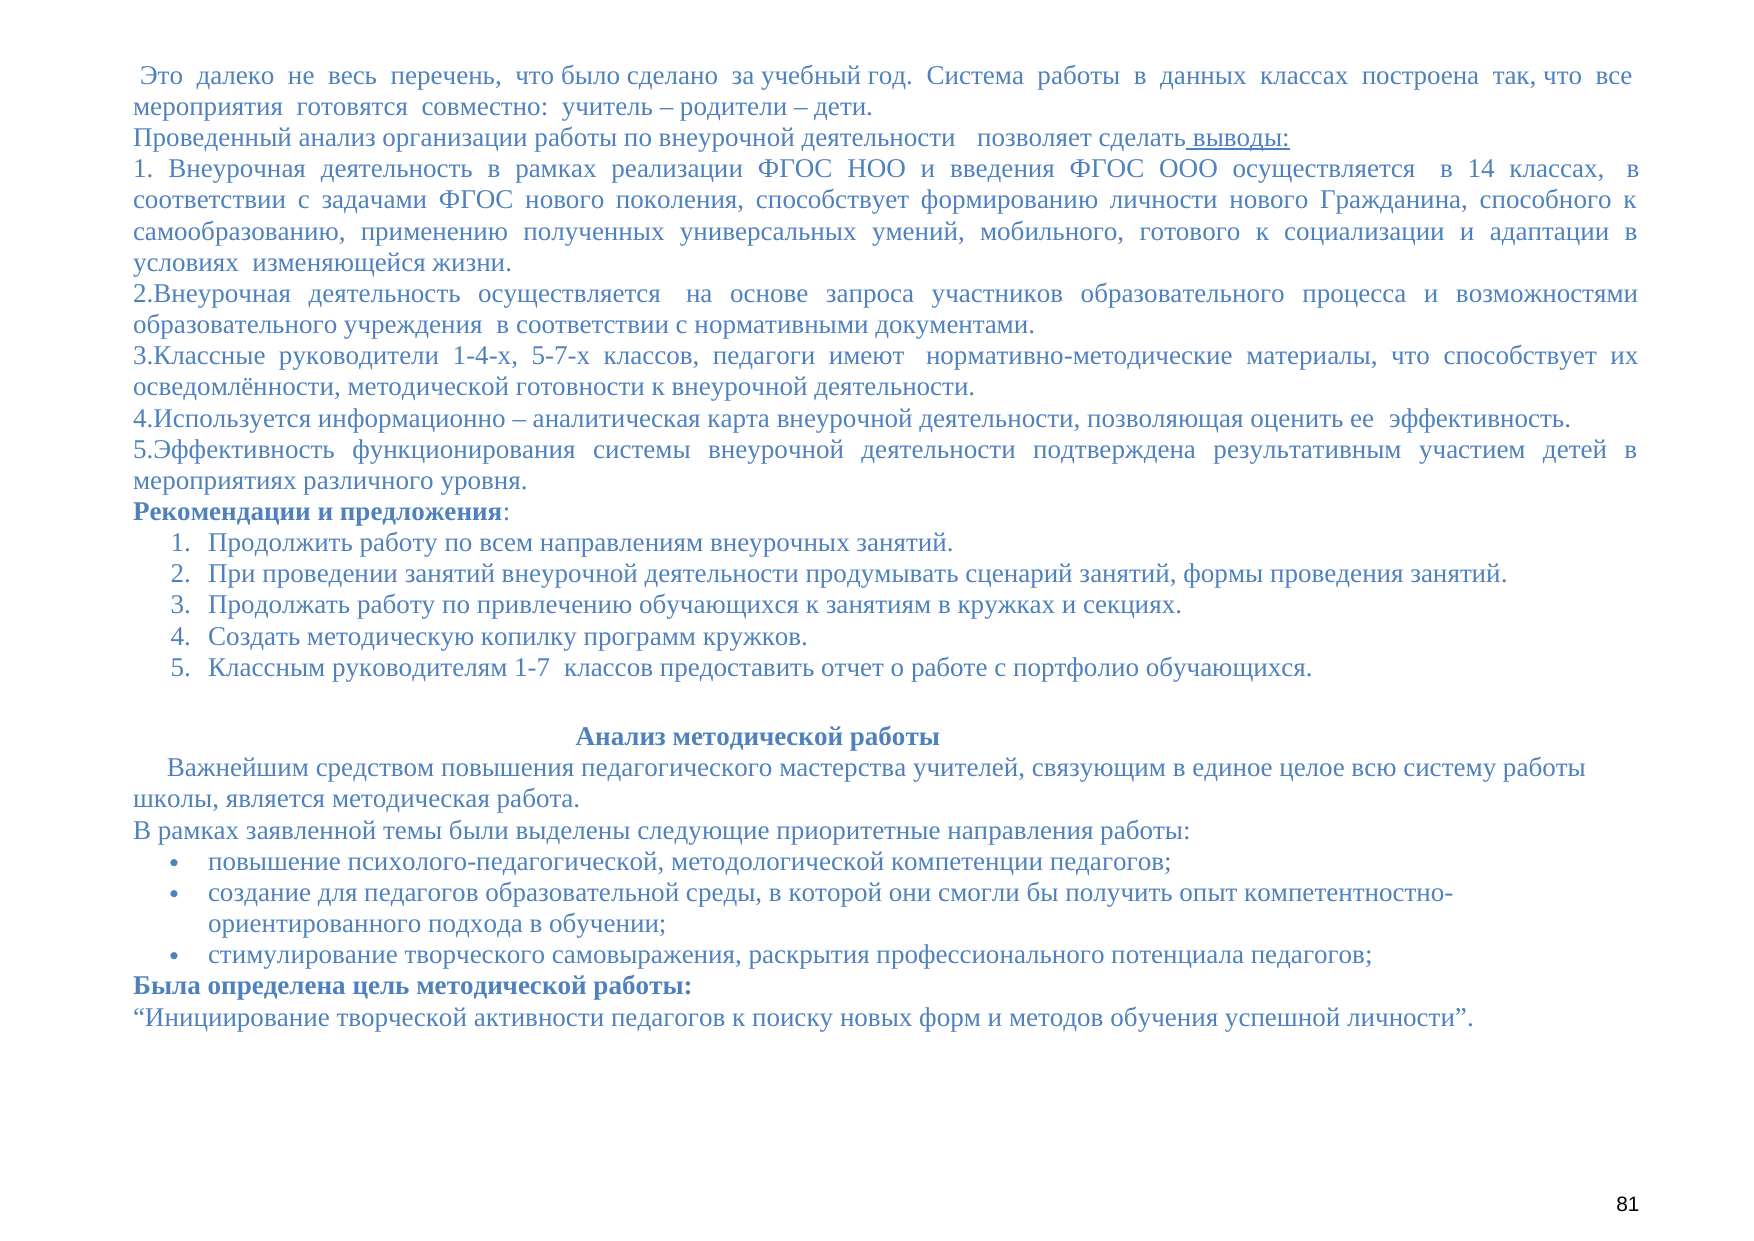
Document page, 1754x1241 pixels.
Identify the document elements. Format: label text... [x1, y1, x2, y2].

text 1. Внеурочная деятельность в рамках реализации ФГОС НОО и введения ФГОС ООО осуществляется в 14 классах, в соответствии с задачами ФГОС нового поколения, способствует формированию личности нового Гражданина, способного к самообразованию, применению полученных универсальных умений, мобильного, готового к социализации и адаптации в условиях изменяющейся жизни. [133, 152, 1639, 277]
text Это далеко не весь перечень, что было сделано за учебный год. Система работы в данных классах построена так, что все мероприятия готовятся совместно: учитель – родители – дети. Проведенный анализ организации работы по внеурочной деятельности позволяет сделать выводы: [133, 59, 1639, 152]
list повышение психолого-педагогической, методологической компетенции педагогов; [170, 845, 1639, 876]
text “Инициирование творческой активности педагогов к поиску новых форм и методов обучения успешной личности”. [133, 1001, 1639, 1032]
text Была определена цель методической работы: [133, 969, 1639, 1001]
text 4.Используется информационно – аналитическая карта внеурочной деятельности, позволяющая оценить ее эффективность. [133, 402, 1639, 433]
text Рекомендации и предложения: [133, 495, 1639, 526]
list Продолжить работу по всем направлениям внеурочных занятий. [170, 526, 1639, 557]
text 2.Внеурочная деятельность осуществляется на основе запроса участников образовательного процесса и возможностями образовательного учреждения в соответствии с нормативными документами. [133, 277, 1639, 339]
list При проведении занятий внеурочной деятельности продумывать сценарий занятий, формы проведения занятий. [170, 557, 1639, 588]
list Создать методическую копилку программ кружков. [170, 620, 1639, 651]
list Продолжать работу по привлечению обучающихся к занятиям в кружках и секциях. [170, 588, 1639, 620]
text 5.Эффективность функционирования системы внеурочной деятельности подтверждена результативным участием детей в мероприятиях различного уровня. [133, 433, 1639, 495]
text Важнейшим средством повышения педагогического мастерства учителей, связующим в единое целое всю систему работы школы, является методическая работа. [133, 751, 1639, 814]
list Классным руководителям 1-7 классов предоставить отчет о работе с портфолио обучающихся. [170, 651, 1639, 682]
text В рамках заявленной темы были выделены следующие приоритетные направления работы: [133, 814, 1639, 845]
list стимулирование творческого самовыражения, раскрытия профессионального потенциала педагогов; [170, 938, 1639, 969]
text 3.Классные руководители 1-4-х, 5-7-х классов, педагоги имеют нормативно-методические материалы, что способствует их осведомлённости, методической готовности к внеурочной деятельности. [133, 339, 1639, 402]
list создание для педагогов образовательной среды, в которой они смогли бы получить опыт компетентностно-ориентированного подхода в обучении; [170, 876, 1639, 938]
text Анализ методической работы [133, 720, 1639, 751]
